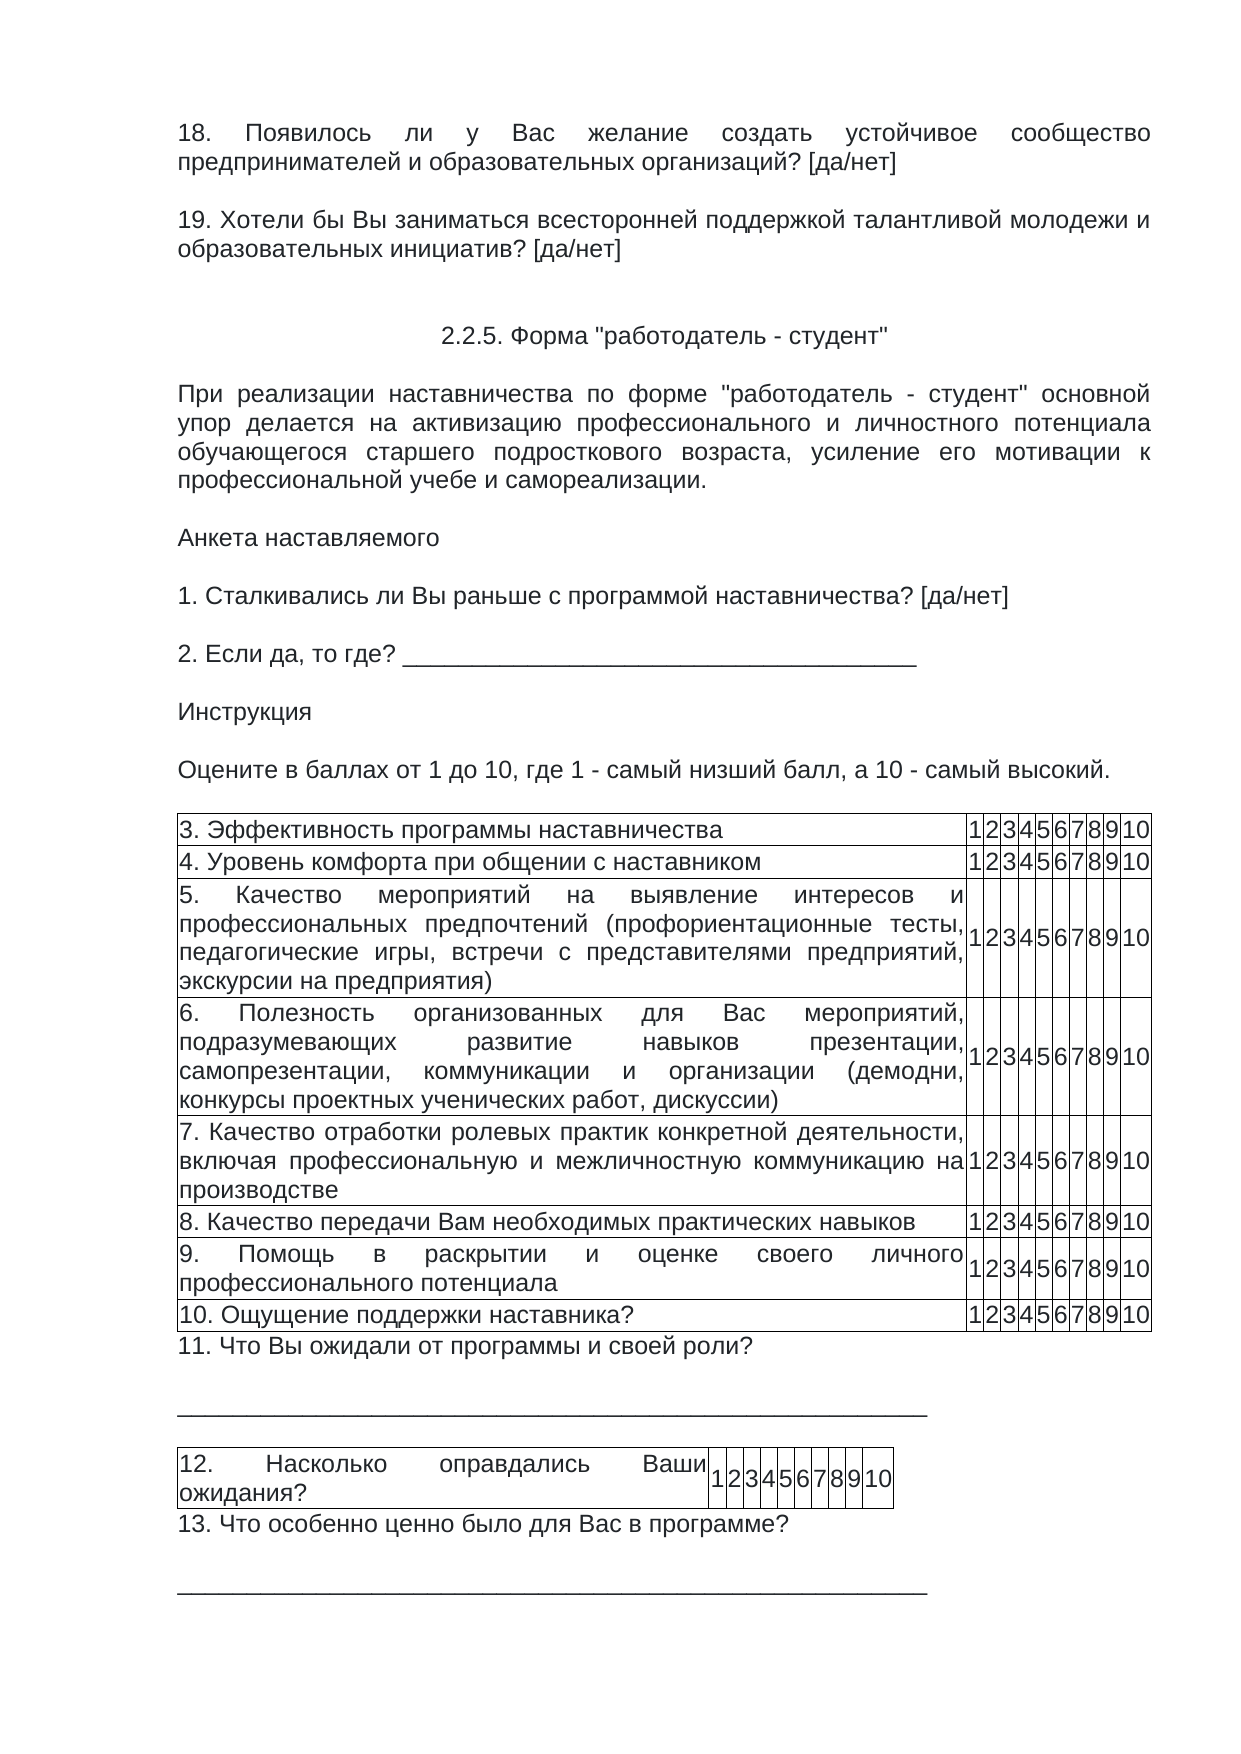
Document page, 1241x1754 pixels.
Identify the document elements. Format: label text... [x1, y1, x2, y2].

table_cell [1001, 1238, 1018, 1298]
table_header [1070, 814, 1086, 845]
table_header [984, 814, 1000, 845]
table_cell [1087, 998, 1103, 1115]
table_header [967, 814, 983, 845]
text Оцените в баллах от 1 до 10, где 1 - самый низший балл, а 10 - самый высокий. [177, 755, 1152, 784]
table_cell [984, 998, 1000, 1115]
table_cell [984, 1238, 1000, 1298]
text ______________________________________________________ [177, 1567, 1152, 1596]
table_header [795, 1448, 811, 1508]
text ______________________________________________________ [177, 1389, 1152, 1418]
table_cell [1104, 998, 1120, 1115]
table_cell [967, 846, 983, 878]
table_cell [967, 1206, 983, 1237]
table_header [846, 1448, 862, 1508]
text При реализации наставничества по форме "работодатель - студент" основной упор делается на активизацию профессионального и личностного потенциала обучающегося старшего подросткового возраста, усиление его мотивации к профессиональной учебе и самореализации. [177, 379, 1152, 494]
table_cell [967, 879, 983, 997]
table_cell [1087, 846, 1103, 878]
text 2. Если да, то где? _____________________________________ [177, 639, 1152, 668]
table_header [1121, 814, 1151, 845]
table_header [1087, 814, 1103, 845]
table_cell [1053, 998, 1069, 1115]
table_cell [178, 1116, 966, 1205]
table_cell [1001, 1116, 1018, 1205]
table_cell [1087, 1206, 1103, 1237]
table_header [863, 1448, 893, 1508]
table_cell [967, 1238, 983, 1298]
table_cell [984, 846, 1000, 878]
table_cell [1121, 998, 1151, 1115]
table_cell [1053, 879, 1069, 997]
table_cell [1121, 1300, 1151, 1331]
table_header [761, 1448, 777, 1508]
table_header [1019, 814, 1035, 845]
text 18. Появилось ли у Вас желание создать устойчивое сообщество предпринимателей и образовательных организаций? [да/нет] [177, 118, 1152, 176]
text 13. Что особенно ценно было для Вас в программе? [177, 1509, 1152, 1538]
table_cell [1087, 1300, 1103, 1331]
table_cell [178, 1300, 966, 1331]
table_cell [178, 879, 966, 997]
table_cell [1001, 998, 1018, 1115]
text Анкета наставляемого [177, 523, 1152, 552]
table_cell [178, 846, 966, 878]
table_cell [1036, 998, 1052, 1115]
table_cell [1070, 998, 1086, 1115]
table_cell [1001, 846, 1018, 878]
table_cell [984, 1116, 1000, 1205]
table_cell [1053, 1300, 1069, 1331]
text 2.2.5. Форма "работодатель - студент" [177, 321, 1152, 350]
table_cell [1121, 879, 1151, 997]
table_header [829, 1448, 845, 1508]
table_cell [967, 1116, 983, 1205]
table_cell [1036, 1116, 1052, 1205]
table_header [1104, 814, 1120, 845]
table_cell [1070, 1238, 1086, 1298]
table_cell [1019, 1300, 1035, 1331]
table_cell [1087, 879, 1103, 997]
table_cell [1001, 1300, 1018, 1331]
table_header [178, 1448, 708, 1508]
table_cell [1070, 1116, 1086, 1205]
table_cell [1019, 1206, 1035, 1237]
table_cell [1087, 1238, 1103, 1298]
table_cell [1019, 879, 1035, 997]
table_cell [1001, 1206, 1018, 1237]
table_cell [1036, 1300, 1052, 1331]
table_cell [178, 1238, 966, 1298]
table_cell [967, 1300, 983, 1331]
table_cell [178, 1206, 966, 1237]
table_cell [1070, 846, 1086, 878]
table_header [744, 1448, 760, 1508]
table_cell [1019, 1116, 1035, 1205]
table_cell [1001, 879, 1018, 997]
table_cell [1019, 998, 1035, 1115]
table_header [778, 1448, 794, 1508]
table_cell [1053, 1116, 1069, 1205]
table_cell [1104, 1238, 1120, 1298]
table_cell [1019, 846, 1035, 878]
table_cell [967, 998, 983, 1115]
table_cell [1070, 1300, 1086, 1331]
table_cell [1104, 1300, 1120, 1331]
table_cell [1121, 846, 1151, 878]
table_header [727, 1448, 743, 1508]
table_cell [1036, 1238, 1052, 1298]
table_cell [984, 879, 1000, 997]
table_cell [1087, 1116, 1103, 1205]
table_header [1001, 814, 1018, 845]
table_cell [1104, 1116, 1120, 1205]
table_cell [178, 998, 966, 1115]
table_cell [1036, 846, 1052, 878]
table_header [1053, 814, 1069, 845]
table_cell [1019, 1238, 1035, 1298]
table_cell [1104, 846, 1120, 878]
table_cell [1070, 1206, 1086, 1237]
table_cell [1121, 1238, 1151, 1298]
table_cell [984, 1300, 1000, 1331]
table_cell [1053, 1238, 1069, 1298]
text 19. Хотели бы Вы заниматься всесторонней поддержкой талантливой молодежи и образовательных инициатив? [да/нет] [177, 205, 1152, 262]
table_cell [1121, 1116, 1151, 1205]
text 11. Что Вы ожидали от программы и своей роли? [177, 1332, 1152, 1360]
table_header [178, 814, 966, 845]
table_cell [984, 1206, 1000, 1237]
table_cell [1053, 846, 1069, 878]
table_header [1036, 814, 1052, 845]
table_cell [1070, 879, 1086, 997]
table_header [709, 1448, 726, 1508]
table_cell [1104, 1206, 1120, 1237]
text 1. Сталкивались ли Вы раньше с программой наставничества? [да/нет] [177, 581, 1152, 610]
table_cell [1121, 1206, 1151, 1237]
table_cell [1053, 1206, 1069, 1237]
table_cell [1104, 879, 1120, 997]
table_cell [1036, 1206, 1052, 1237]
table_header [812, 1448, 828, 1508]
text Инструкция [177, 697, 1152, 726]
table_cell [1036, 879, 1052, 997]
